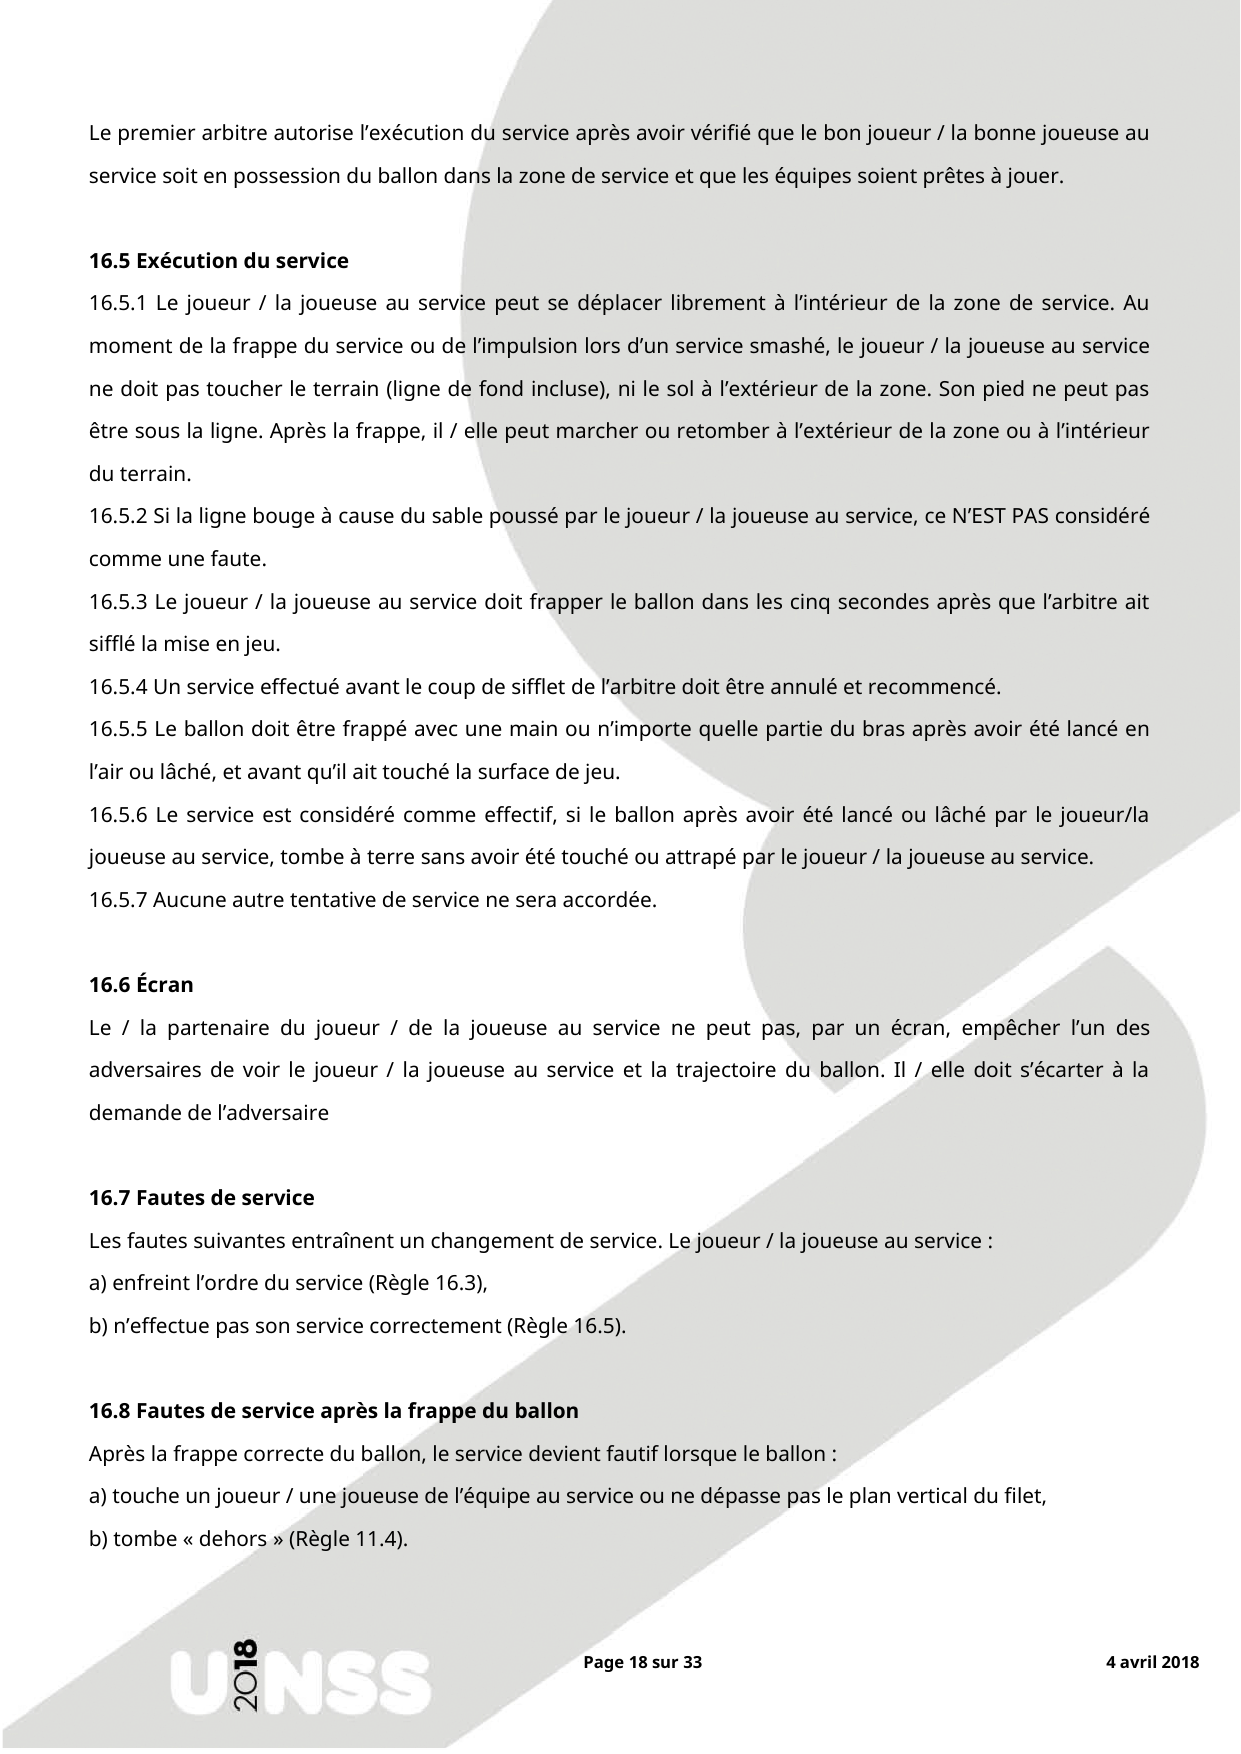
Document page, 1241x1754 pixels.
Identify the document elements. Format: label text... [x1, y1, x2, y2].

text 16.5.4 Un service effectué avant le coup de sifflet de l’arbitre doit être annulé et recommencé. [89, 672, 1152, 700]
text 16.5.7 Aucune autre tentative de service ne sera accordée. [89, 885, 1152, 913]
text Les fautes suivantes entraînent un changement de service. Le joueur / la joueuse au service : [89, 1226, 1152, 1254]
picture [2, 0, 1241, 1750]
text a) touche un joueur / une joueuse de l’équipe au service ou ne dépasse pas le plan vertical du filet, [89, 1481, 1152, 1510]
text 16.5.3 Le joueur / la joueuse au service doit frapper le ballon dans les cinq secondes après que l’arbitre ait sifflé la mise en jeu. [89, 587, 1152, 658]
text 16.7 Fautes de service [89, 1183, 1152, 1212]
text b) tombe « dehors » (Règle 11.4). [89, 1524, 1152, 1552]
text a) enfreint l’ordre du service (Règle 16.3), [89, 1268, 1152, 1297]
text 16.5.6 Le service est considéré comme effectif, si le ballon après avoir été lancé ou lâché par le joueur/la joueuse au service, tombe à terre sans avoir été touché ou attrapé par le joueur / la joueuse au service. [89, 800, 1152, 871]
text 16.6 Écran [89, 970, 1152, 999]
text 16.5.2 Si la ligne bouge à cause du sable poussé par le joueur / la joueuse au service, ce N’EST PAS considéré comme une faute. [89, 502, 1152, 573]
text 16.5.1 Le joueur / la joueuse au service peut se déplacer librement à l’intérieur de la zone de service. Au moment de la frappe du service ou de l’impulsion lors d’un service smashé, le joueur / la joueuse au service ne doit pas toucher le terrain (ligne de fond incluse), ni le sol à l’extérieur de la zone. Son pied ne peut pas être sous la ligne. Après la frappe, il / elle peut marcher ou retomber à l’extérieur de la zone ou à l’intérieur du terrain. [89, 288, 1152, 487]
text 16.5 Exécution du service [89, 246, 1152, 274]
text 16.8 Fautes de service après la frappe du ballon [89, 1396, 1152, 1425]
text b) n’effectue pas son service correctement (Règle 16.5). [89, 1311, 1152, 1339]
text 16.5.5 Le ballon doit être frappé avec une main ou n’importe quelle partie du bras après avoir été lancé en l’air ou lâché, et avant qu’il ait touché la surface de jeu. [89, 714, 1152, 786]
text Le / la partenaire du joueur / de la joueuse au service ne peut pas, par un écran, empêcher l’un des adversaires de voir le joueur / la joueuse au service et la trajectoire du ballon. Il / elle doit s’écarter à la demande de l’adversaire [89, 1013, 1152, 1126]
text Le premier arbitre autorise l’exécution du service après avoir vérifié que le bon joueur / la bonne joueuse au service soit en possession du ballon dans la zone de service et que les équipes soient prêtes à jouer. [89, 118, 1152, 189]
text Après la frappe correcte du ballon, le service devient fautif lorsque le ballon : [89, 1439, 1152, 1467]
